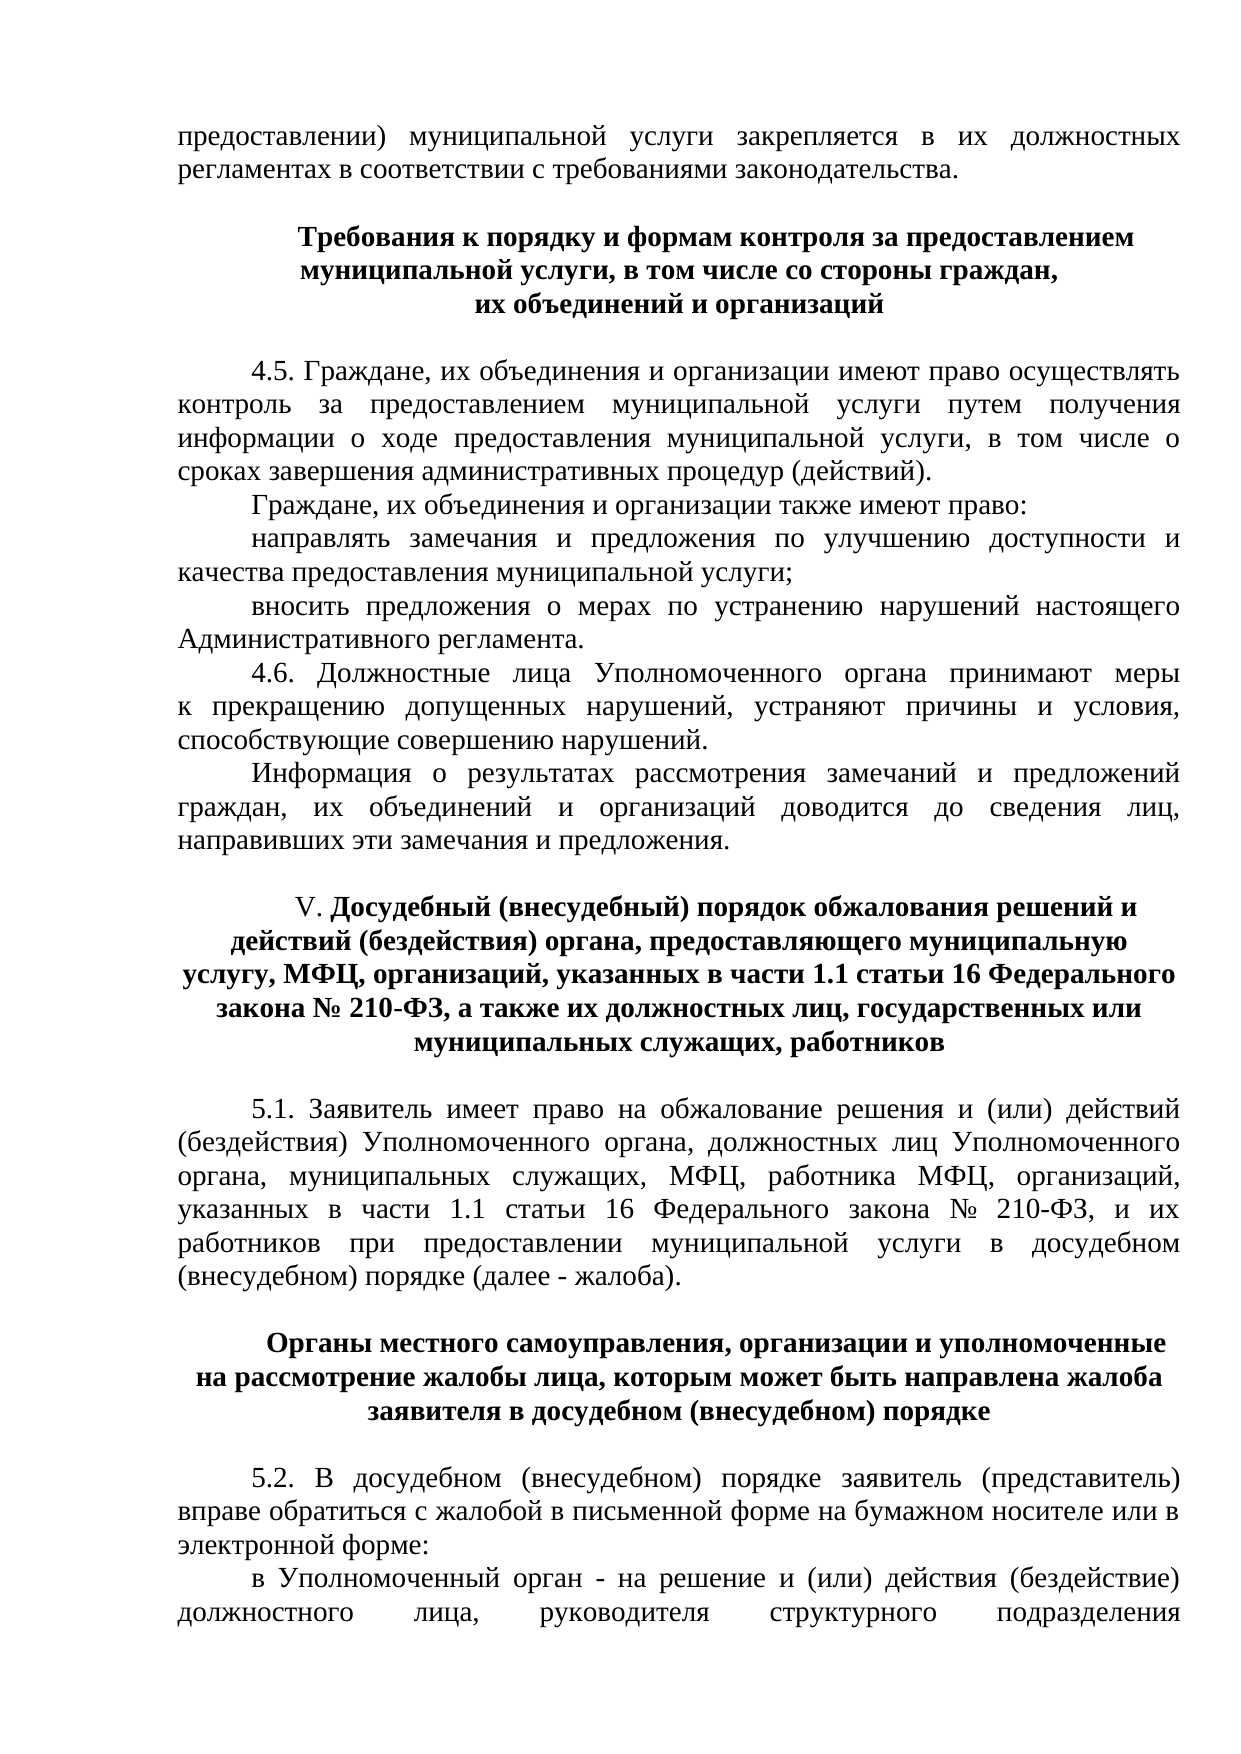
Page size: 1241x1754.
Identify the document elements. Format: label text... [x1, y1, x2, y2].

text V. Досудебный (внесудебный) порядок обжалования решений и действий (бездействия) органа, предоставляющего муниципальную услугу, МФЦ, организаций, указанных в части 1.1 статьи 16 Федерального закона № 210-ФЗ, а также их должностных лиц, государственных или муниципальных служащих, работников [177, 889, 1181, 1057]
text Информация о результатах рассмотрения замечаний и предложений граждан, их объединений и организаций доводится до сведения лиц, направивших эти замечания и предложения. [177, 755, 1181, 856]
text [177, 1560, 1181, 1627]
text 5.1. Заявитель имеет право на обжалование решения и (или) действий (бездействия) Уполномоченного органа, должностных лиц Уполномоченного органа, муниципальных служащих, МФЦ, работника МФЦ, организаций, указанных в части 1.1 статьи 16 Федерального закона № 210-ФЗ, и их работников при предоставлении муниципальной услуги в досудебном (внесудебном) порядке (далее - жалоба). [177, 1091, 1181, 1292]
text Требования к порядку и формам контроля за предоставлением муниципальной услуги, в том числе со стороны граждан, их объединений и организаций [177, 219, 1181, 319]
text вносить предложения о мерах по устранению нарушений настоящего Административного регламента. [177, 588, 1181, 655]
text 4.6. Должностные лица Уполномоченного органа принимают меры к прекращению допущенных нарушений, устраняют причины и условия, способствующие совершению нарушений. [177, 655, 1181, 755]
text 5.2. В досудебном (внесудебном) порядке заявитель (представитель) вправе обратиться с жалобой в письменной форме на бумажном носителе или в электронной форме: [177, 1460, 1181, 1560]
text Граждане, их объединения и организации также имеют право: [177, 487, 1181, 521]
text 4.5. Граждане, их объединения и организации имеют право осуществлять контроль за предоставлением муниципальной услуги путем получения информации о ходе предоставления муниципальной услуги, в том числе о сроках завершения административных процедур (действий). [177, 353, 1181, 487]
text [177, 118, 1181, 185]
text Органы местного самоуправления, организации и уполномоченные на рассмотрение жалобы лица, которым может быть направлена жалоба заявителя в досудебном (внесудебном) порядке [177, 1326, 1181, 1426]
text направлять замечания и предложения по улучшению доступности и качества предоставления муниципальной услуги; [177, 521, 1181, 588]
